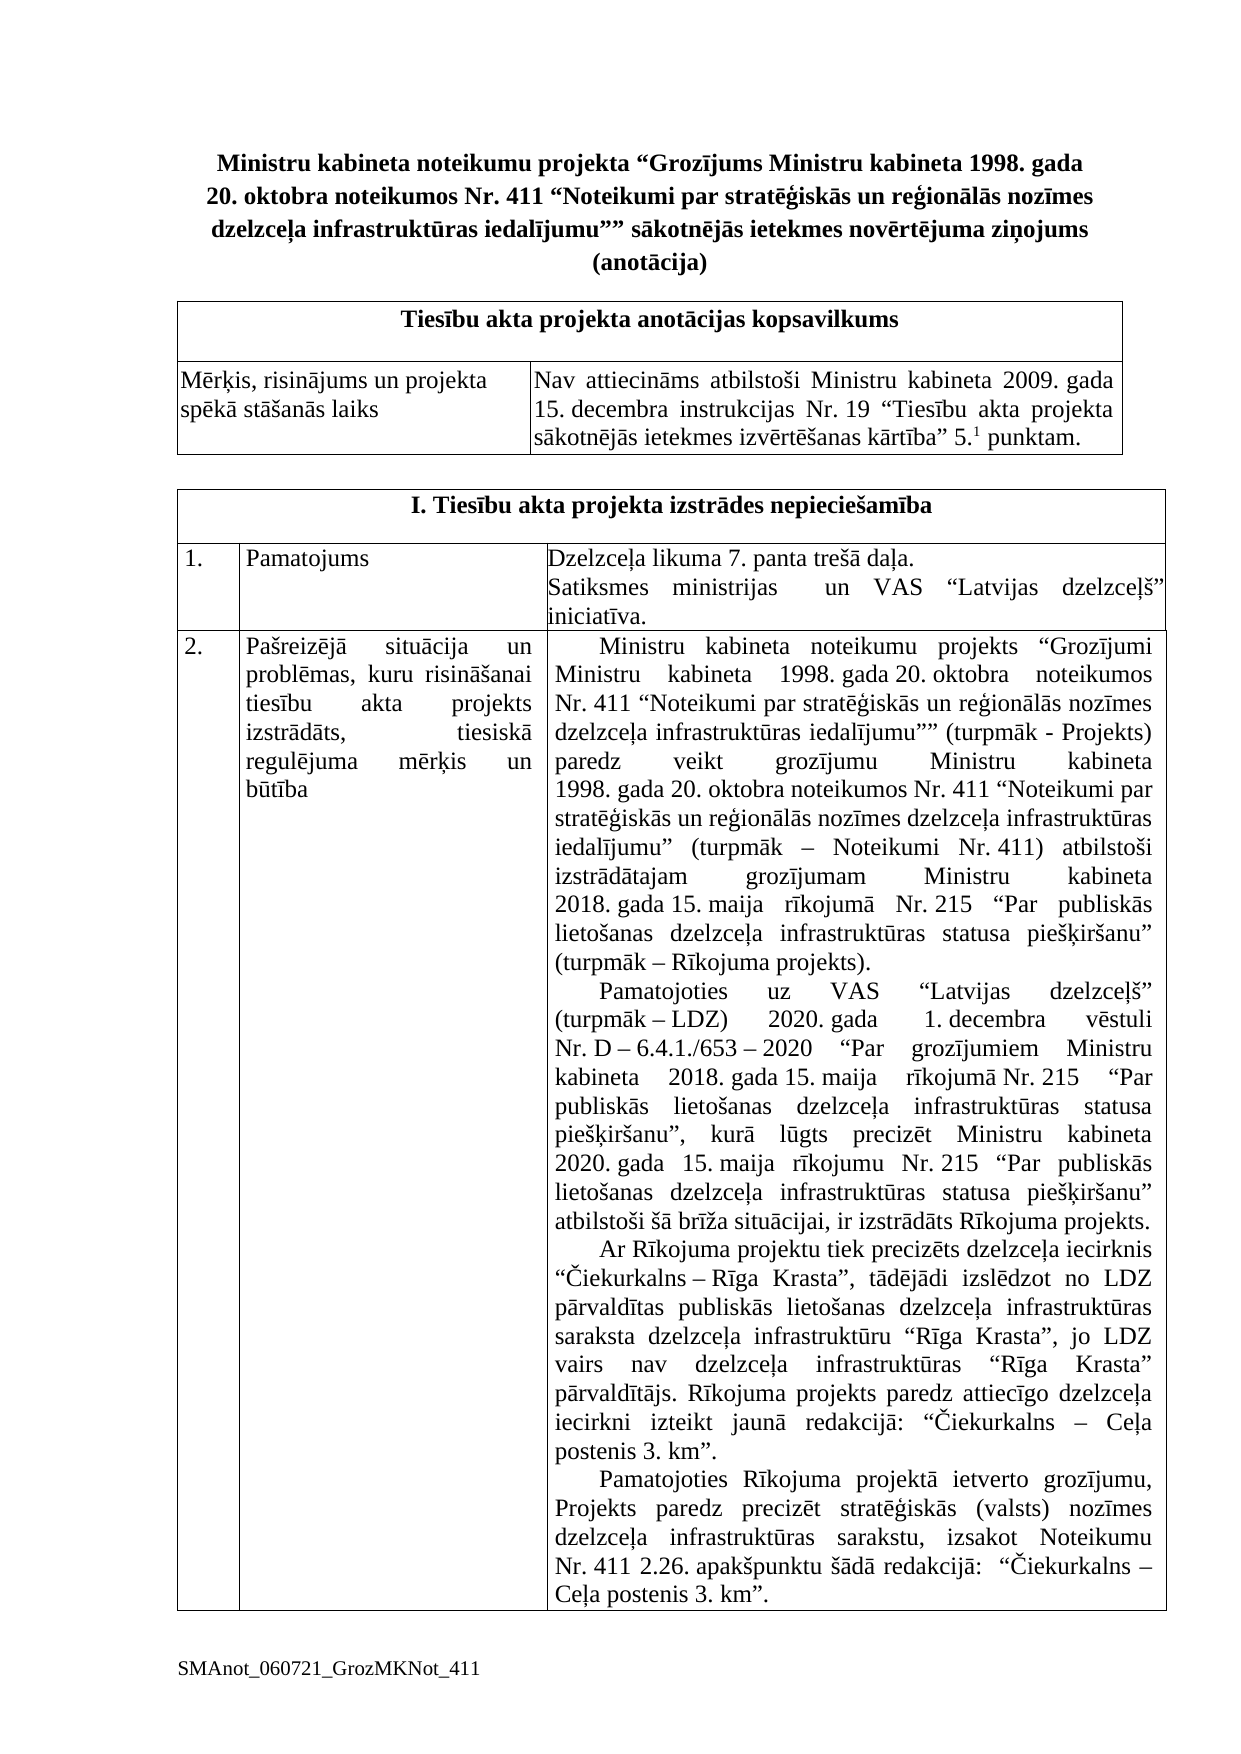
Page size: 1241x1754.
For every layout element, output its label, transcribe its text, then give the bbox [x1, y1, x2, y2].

table_cell Pamatojums [240, 544, 547, 630]
table_cell Nav attiecināms atbilstoši Ministru kabineta 2009. gada 15. decembra instrukcijas Nr. 19 “Tiesību akta projekta sākotnējās ietekmes izvērtēšanas kārtība” 5.1 punktam. [531, 362, 1122, 454]
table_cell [548, 631, 1166, 1609]
text Ministru kabineta noteikumu projekta “Grozījums Ministru kabineta 1998. gada 20. oktobra noteikumos Nr. 411 “Noteikumi par stratēģiskās un reģionālās nozīmes dzelzceļa infrastruktūras iedalījumu”” sākotnējās ietekmes novērtējuma ziņojums (anotācija) [177, 148, 1122, 276]
table_cell Dzelzceļa likuma 7. panta trešā daļa. Satiksmes ministrijas un VAS “Latvijas dzelzceļš” iniciatīva. [548, 544, 1165, 630]
table_header Tiesību akta projekta anotācijas kopsavilkums [178, 302, 1122, 361]
table_cell 1. [178, 544, 239, 630]
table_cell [240, 631, 547, 1609]
table_cell Mērķis, risinājums un projekta spēkā stāšanās laiks [178, 362, 530, 454]
table_cell 2. [178, 631, 239, 1609]
table_header I. Tiesību akta projekta izstrādes nepieciešamība [178, 490, 1165, 542]
